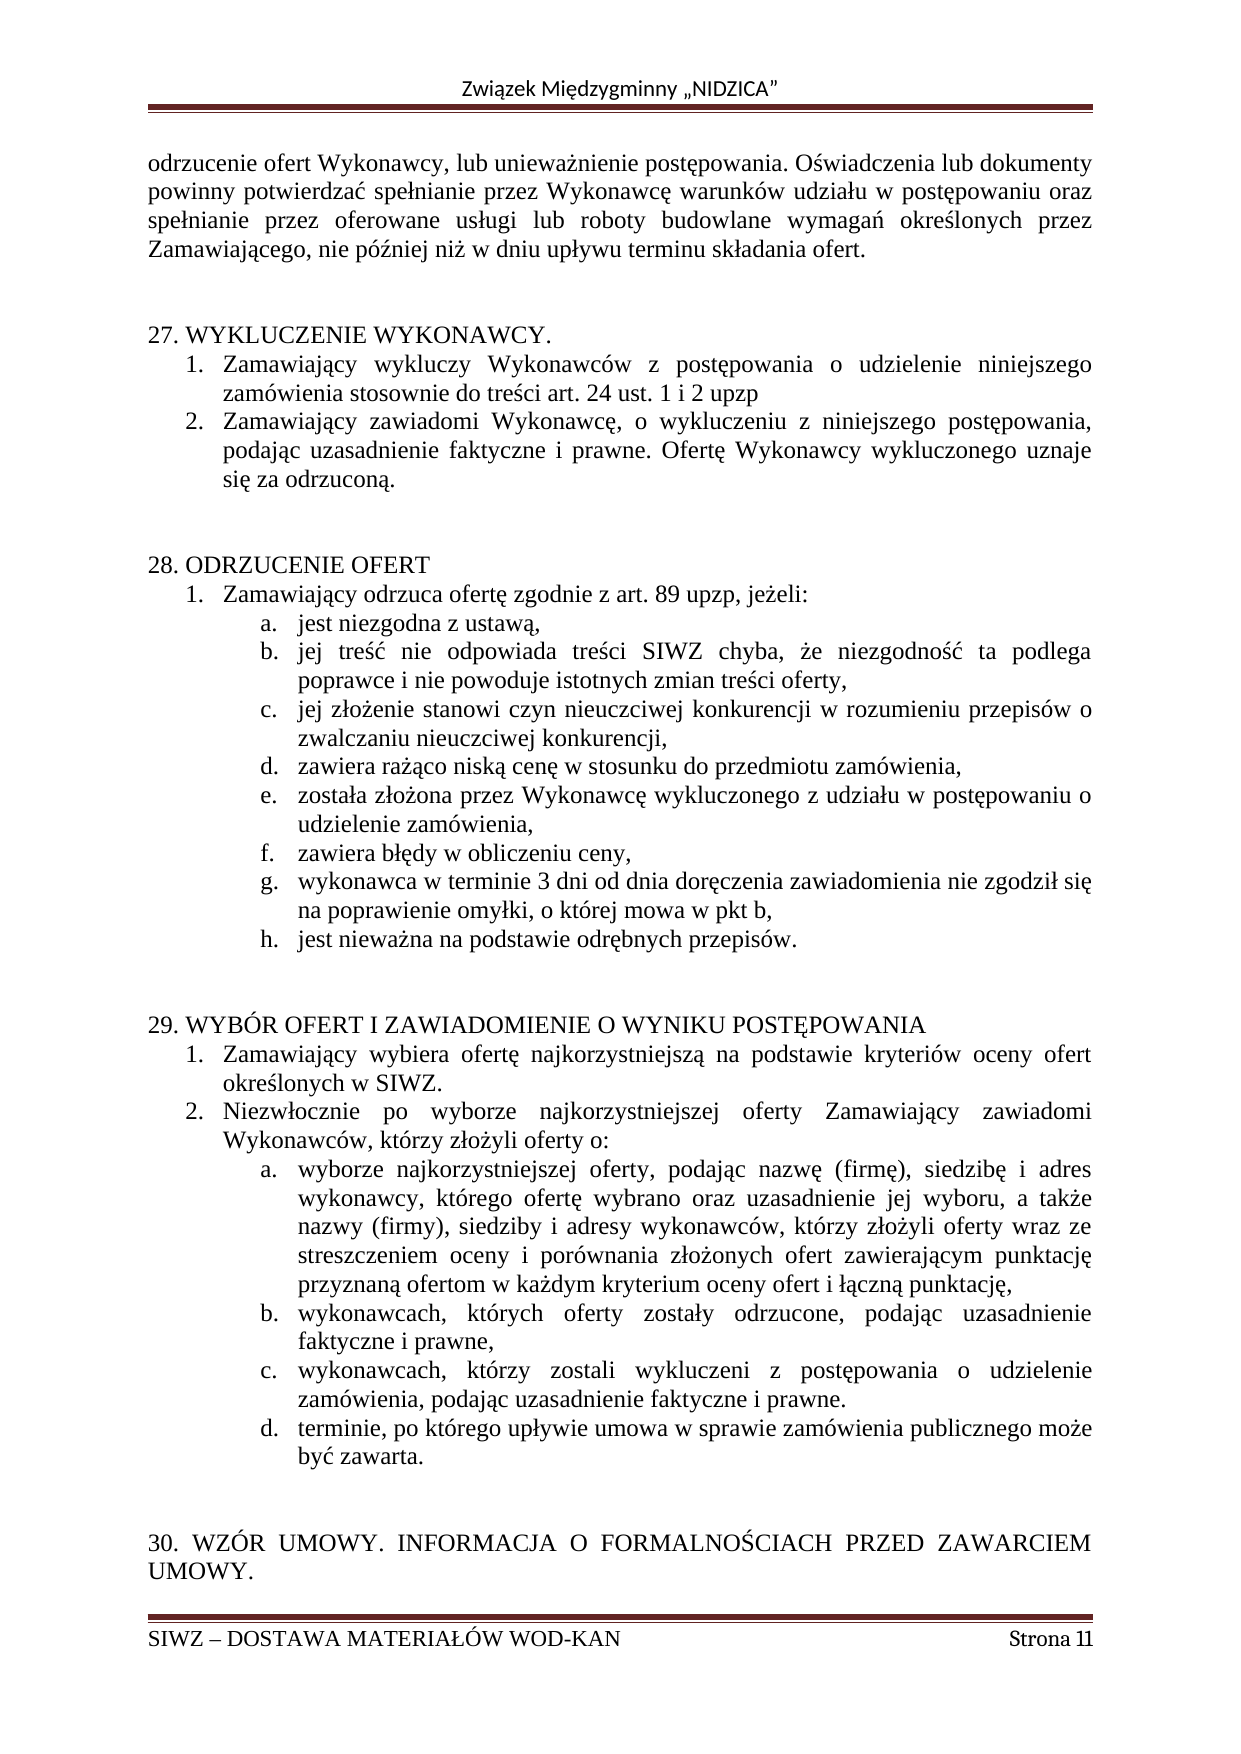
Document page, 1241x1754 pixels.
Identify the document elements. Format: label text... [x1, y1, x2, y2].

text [148, 148, 1093, 263]
text 27. WYKLUCZENIE WYKONAWCY. [148, 320, 1093, 349]
list jej złożenie stanowi czyn nieuczciwej konkurencji w rozumieniu przepisów o zwalczaniu nieuczciwej konkurencji, [260, 694, 1093, 751]
list terminie, po którego upływie umowa w sprawie zamówienia publicznego może być zawarta. [260, 1413, 1093, 1470]
list Zamawiający zawiadomi Wykonawcę, o wykluczeniu z niniejszego postępowania, podając uzasadnienie faktyczne i prawne. Ofertę Wykonawcy wykluczonego uznaje się za odrzuconą. [185, 406, 1093, 493]
list wyborze najkorzystniejszej oferty, podając nazwę (firmę), siedzibę i adres wykonawcy, którego ofertę wybrano oraz uzasadnienie jej wyboru, a także nazwy (firmy), siedziby i adresy wykonawców, którzy złożyli oferty wraz ze streszczeniem oceny i porównania złożonych ofert zawierającym punktację przyznaną ofertom w każdym kryterium oceny ofert i łączną punktację, [260, 1154, 1093, 1298]
text 29. WYBÓR OFERT I ZAWIADOMIENIE O WYNIKU POSTĘPOWANIA [148, 1010, 1093, 1039]
list wykonawcach, którzy zostali wykluczeni z postępowania o udzielenie zamówienia, podając uzasadnienie faktyczne i prawne. [260, 1355, 1093, 1413]
list wykonawcach, których oferty zostały odrzucone, podając uzasadnienie faktyczne i prawne, [260, 1298, 1093, 1355]
text 30. WZÓR UMOWY. INFORMACJA O FORMALNOŚCIACH PRZED ZAWARCIEM UMOWY. [148, 1528, 1093, 1585]
list zawiera błędy w obliczeniu ceny, [260, 838, 1093, 866]
list wykonawca w terminie 3 dni od dnia doręczenia zawiadomienia nie zgodził się na poprawienie omyłki, o której mowa w pkt b, [260, 866, 1093, 924]
list jej treść nie odpowiada treści SIWZ chyba, że niezgodność ta podlega poprawce i nie powoduje istotnych zmian treści oferty, [260, 636, 1093, 694]
list Niezwłocznie po wyborze najkorzystniejszej oferty Zamawiający zawiadomi Wykonawców, którzy złożyli oferty o: [185, 1096, 1093, 1154]
list jest nieważna na podstawie odrębnych przepisów. [260, 924, 1093, 953]
list została złożona przez Wykonawcę wykluczonego z udziału w postępowaniu o udzielenie zamówienia, [260, 780, 1093, 838]
list jest niezgodna z ustawą, [260, 608, 1093, 636]
text 28. ODRZUCENIE OFERT [148, 550, 1093, 579]
list Zamawiający wybiera ofertę najkorzystniejszą na podstawie kryteriów oceny ofert określonych w SIWZ. [185, 1039, 1093, 1096]
list zawiera rażąco niską cenę w stosunku do przedmiotu zamówienia, [260, 751, 1093, 780]
list Zamawiający wykluczy Wykonawców z postępowania o udzielenie niniejszego zamówienia stosownie do treści art. 24 ust. 1 i 2 upzp [185, 349, 1093, 406]
list Zamawiający odrzuca ofertę zgodnie z art. 89 upzp, jeżeli: [185, 579, 1093, 608]
